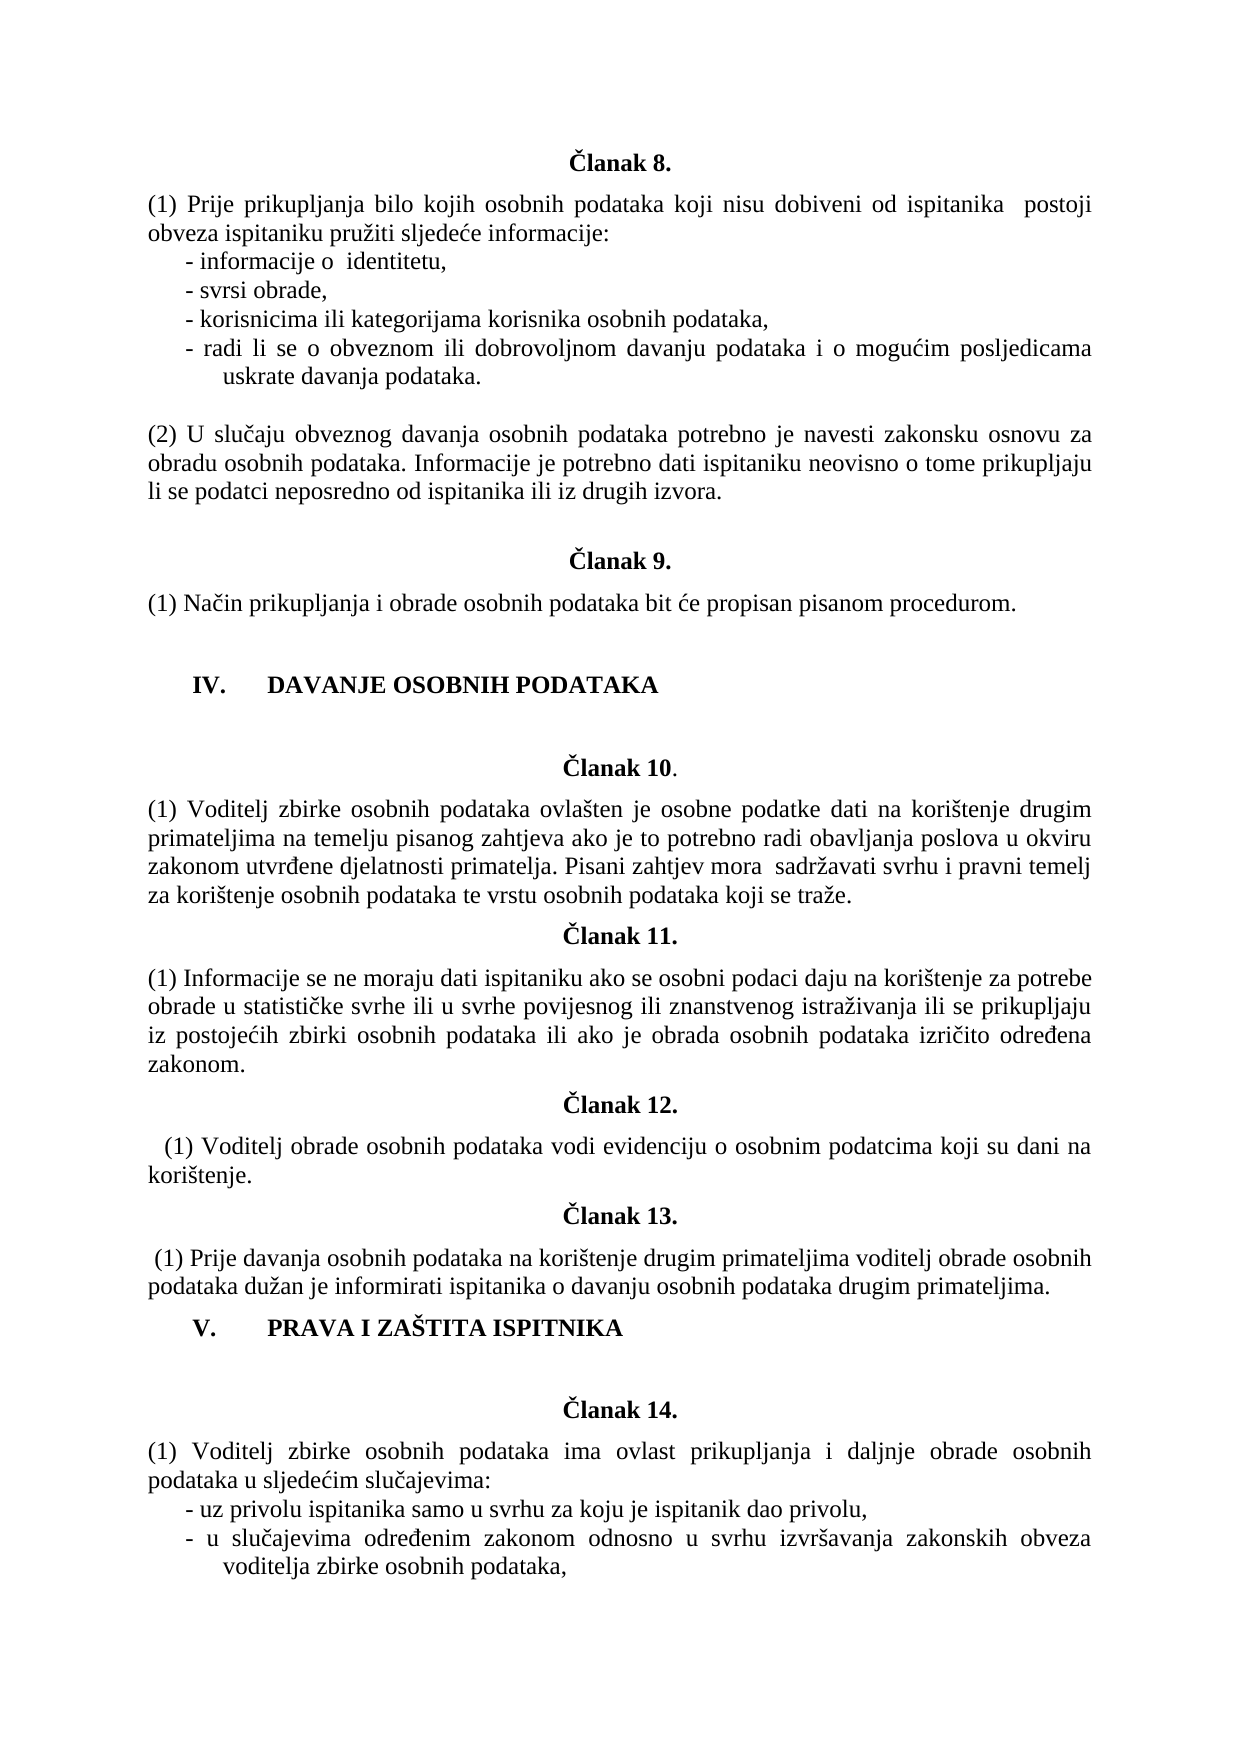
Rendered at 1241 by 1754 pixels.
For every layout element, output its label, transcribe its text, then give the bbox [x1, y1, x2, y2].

text Članak 13. [148, 1201, 1093, 1230]
text (1) Prije davanja osobnih podataka na korištenje drugim primateljima voditelj obrade osobnih podataka dužan je informirati ispitanika o davanju osobnih podataka drugim primateljima. [110, 1243, 1093, 1300]
text (1) Informacije se ne moraju dati ispitaniku ako se osobni podaci daju na korištenje za potrebe obrade u statističke svrhe ili u svrhe povijesnog ili znanstvenog istraživanja ili se prikupljaju iz postojećih zbirki osobnih podataka ili ako je obrada osobnih podataka izričito određena zakonom. [148, 963, 1093, 1078]
text Članak 12. [110, 1090, 1093, 1119]
text (1) Voditelj zbirke osobnih podataka ovlašten je osobne podatke dati na korištenje drugim primateljima na temelju pisanog zahtjeva ako je to potrebno radi obavljanja poslova u okviru zakonom utvrđene djelatnosti primatelja. Pisani zahtjev mora sadržavati svrhu i pravni temelj za korištenje osobnih podataka te vrstu osobnih podataka koji se traže. [148, 794, 1093, 909]
text (1) Voditelj zbirke osobnih podataka ima ovlast prikupljanja i daljnje obrade osobnih podataka u sljedećim slučajevima: [148, 1436, 1093, 1494]
text (2) U slučaju obveznog davanja osobnih podataka potrebno je navesti zakonsku osnovu za obradu osobnih podataka. Informacije je potrebno dati ispitaniku neovisno o tome prikupljaju li se podatci neposredno od ispitanika ili iz drugih izvora. [148, 419, 1093, 505]
text Članak 14. [148, 1395, 1093, 1424]
text - radi li se o obveznom ili dobrovoljnom davanju podataka i o mogućim posljedicama uskrate davanja podataka. [185, 333, 1093, 390]
text - u slučajevima određenim zakonom odnosno u svrhu izvršavanja zakonskih obveza voditelja zbirke osobnih podataka, [185, 1523, 1093, 1580]
text Članak 9. [148, 546, 1093, 575]
text Članak 10. [148, 753, 1093, 781]
list DAVANJE OSOBNIH PODATAKA [192, 670, 1093, 699]
text - informacije o identitetu, [185, 246, 1093, 275]
text - svrsi obrade, [185, 275, 1093, 304]
list PRAVA I ZAŠTITA ISPITNIKA [192, 1313, 1093, 1341]
text Članak 11. [148, 921, 1093, 950]
text - uz privolu ispitanika samo u svrhu za koju je ispitanik dao privolu, [185, 1494, 1093, 1523]
text (1) Prije prikupljanja bilo kojih osobnih podataka koji nisu dobiveni od ispitanika postoji obveza ispitaniku pružiti sljedeće informacije: [148, 189, 1093, 246]
text (1) Način prikupljanja i obrade osobnih podataka bit će propisan pisanom procedurom. [148, 588, 1093, 616]
text - korisnicima ili kategorijama korisnika osobnih podataka, [185, 304, 1093, 333]
text Članak 8. [148, 148, 1093, 176]
text (1) Voditelj obrade osobnih podataka vodi evidenciju o osobnim podatcima koji su dani na korištenje. [110, 1131, 1093, 1189]
